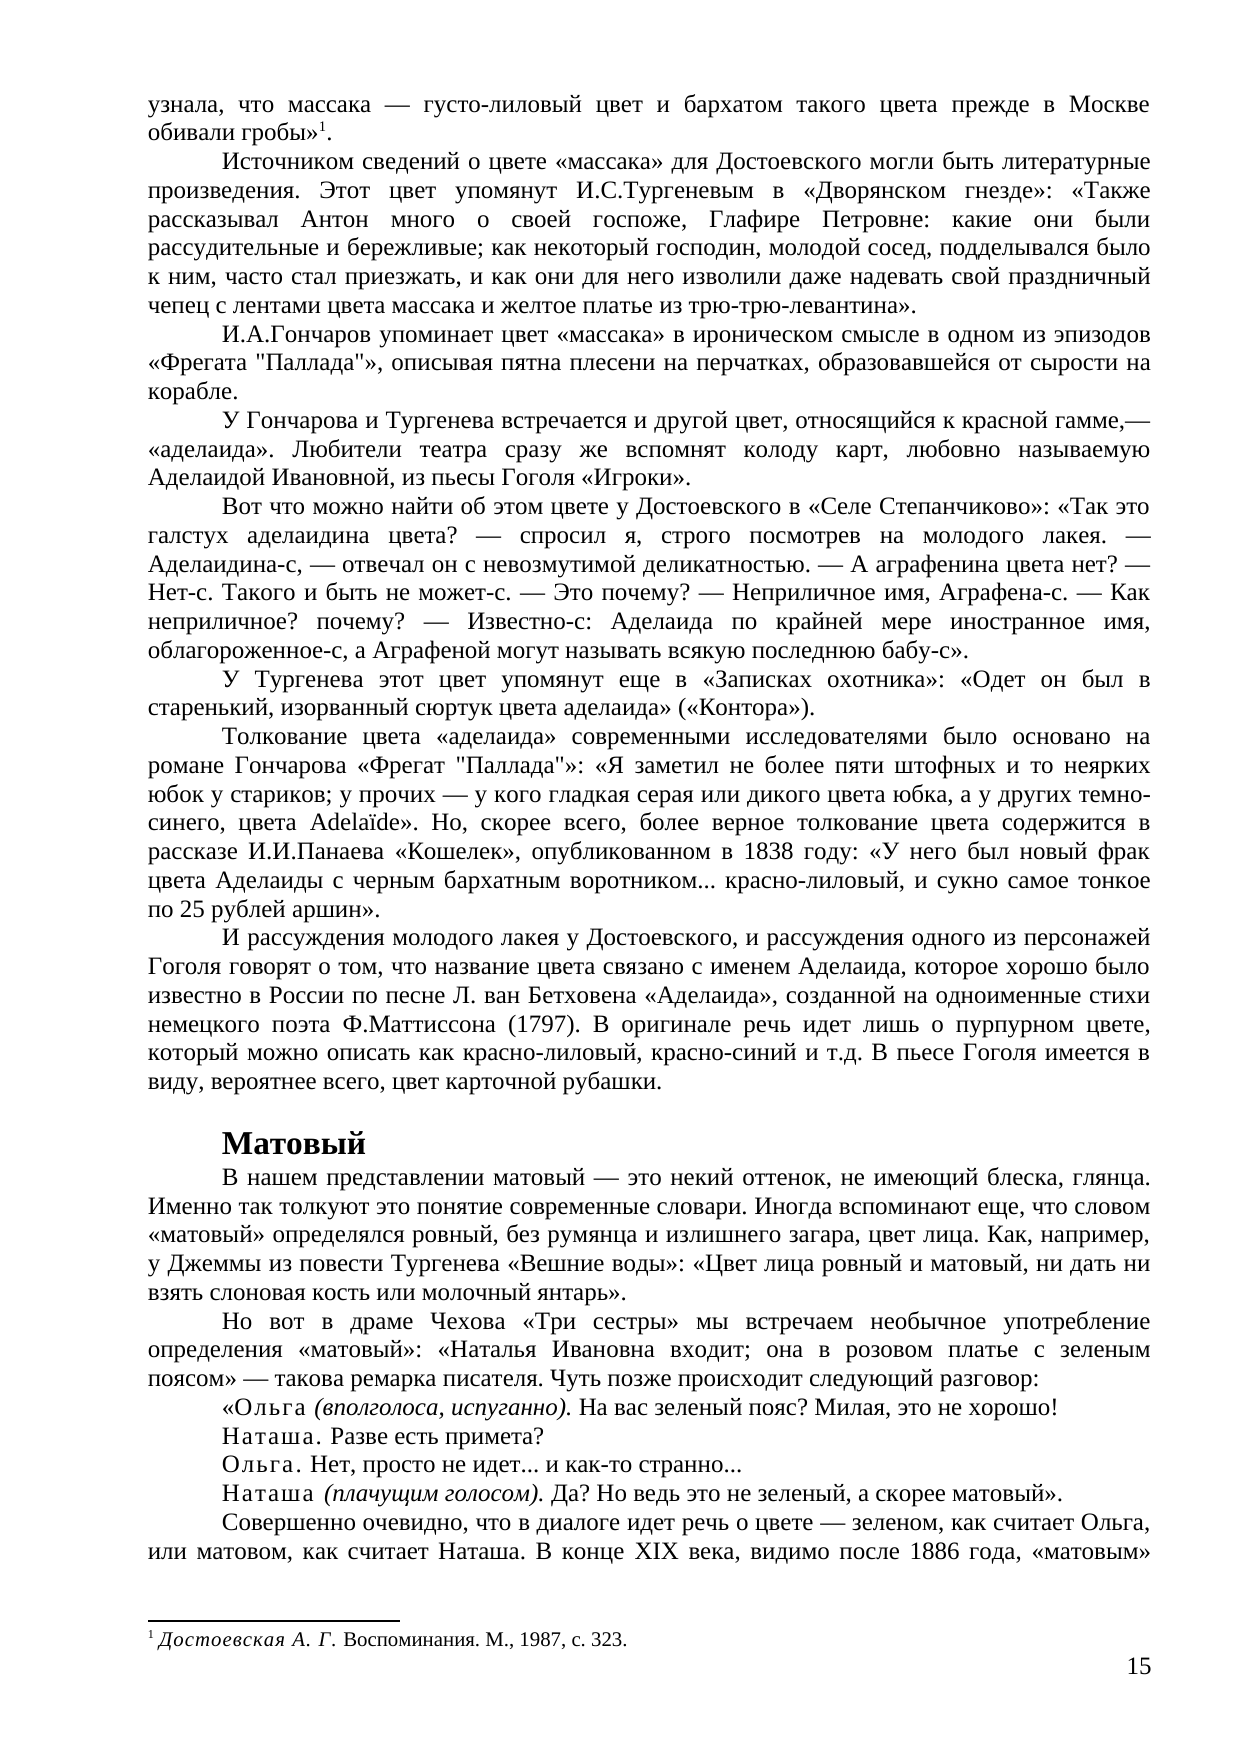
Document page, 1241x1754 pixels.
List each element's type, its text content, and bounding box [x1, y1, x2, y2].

subtitle Матовый [148, 1124, 1152, 1162]
text Ольга. Нет, просто не идет... и как-то странно... [148, 1449, 1152, 1478]
text У Гончарова и Тургенева встречается и другой цвет, относящийся к красной гамме,— «аделаида». Любители театра сразу же вспомнят колоду карт, любовно называемую Аделаидой Ивановной, из пьесы Гоголя «Игроки». [148, 405, 1152, 491]
text Толкование цвета «аделаида» современными исследователями было основано на романе Гончарова «Фрегат "Паллада"»: «Я заметил не более пяти штофных и то неярких юбок у стариков; у прочих — у кого гладкая серая или дикого цвета юбка, а у других темно-синего, цвета Adelaïde». Но, скорее всего, более верное толкование цвета содержится в рассказе И.И.Панаева «Кошелек», опубликованном в 1838 году: «У него был новый фрак цвета Аделаиды с черным бархатным воротником... красно-лиловый, и сукно самое тонкое по 25 рублей аршин». [148, 721, 1152, 922]
text «Ольга (вполголоса, испуганно). На вас зеленый пояс? Милая, это не хорошо! [148, 1392, 1152, 1421]
text Наташа. Разве есть примета? [148, 1421, 1152, 1449]
text У Тургенева этот цвет упомянут еще в «Записках охотника»: «Одет он был в старенький, изорванный сюртук цвета аделаида» («Контора»). [148, 664, 1152, 721]
text Но вот в драме Чехова «Три сестры» мы встречаем необычное употребление определения «матовый»: «Наталья Ивановна входит; она в розовом платье с зеленым поясом» — такова ремарка писателя. Чуть позже происходит следующий разговор: [148, 1306, 1152, 1392]
text Наташа (плачущим голосом). Да? Но ведь это не зеленый, а скорее матовый». [148, 1478, 1152, 1507]
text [148, 1507, 1152, 1564]
text И рассуждения молодого лакея у Достоевского, и рассуждения одного из персонажей Гоголя говорят о том, что название цвета связано с именем Аделаида, которое хорошо было известно в России по песне Л. ван Бетховена «Аделаида», созданной на одноименные стихи немецкого поэта Ф.Маттиссона (1797). В оригинале речь идет лишь о пурпурном цвете, который можно описать как красно-лиловый, красно-синий и т.д. В пьесе Гоголя имеется в виду, вероятнее всего, цвет карточной рубашки. [148, 922, 1152, 1095]
text В нашем представлении матовый — это некий оттенок, не имеющий блеска, глянца. Именно так толкуют это понятие современные словари. Иногда вспоминают еще, что словом «матовый» определялся ровный, без румянца и излишнего загара, цвет лица. Как, например, у Джеммы из повести Тургенева «Вешние воды»: «Цвет лица ровный и матовый, ни дать ни взять слоновая кость или молочный янтарь». [148, 1162, 1152, 1306]
text Вот что можно найти об этом цвете у Достоевского в «Селе Степанчиково»: «Так это галстух аделаидина цвета? — спросил я, строго посмотрев на молодого лакея. — Аделаидина-с, — отвечал он с невозмутимой деликатностью. — А аграфенина цвета нет? — Нет-с. Такого и быть не может-с. — Это почему? — Неприличное имя, Аграфена-с. — Как неприличное? почему? — Известно-с: Аделаида по крайней мере иностранное имя, облагороженное-с, а Аграфеной могут называть всякую последнюю бабу-с». [148, 491, 1152, 664]
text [148, 89, 1152, 146]
text И.А.Гончаров упоминает цвет «массака» в ироническом смысле в одном из эпизодов «Фрегата "Паллада"», описывая пятна плесени на перчатках, образовавшейся от сырости на корабле. [148, 319, 1152, 405]
text Источником сведений о цвете «массака» для Достоевского могли быть литературные произведения. Этот цвет упомянут И.С.Тургеневым в «Дворянском гнезде»: «Также рассказывал Антон много о своей госпоже, Глафире Петровне: какие они были рассудительные и бережливые; как некоторый господин, молодой сосед, подделывался было к ним, часто стал приезжать, и как они для него изволили даже надевать свой праздничный чепец с лентами цвета массака и желтое платье из трю-трю-левантина». [148, 146, 1152, 319]
